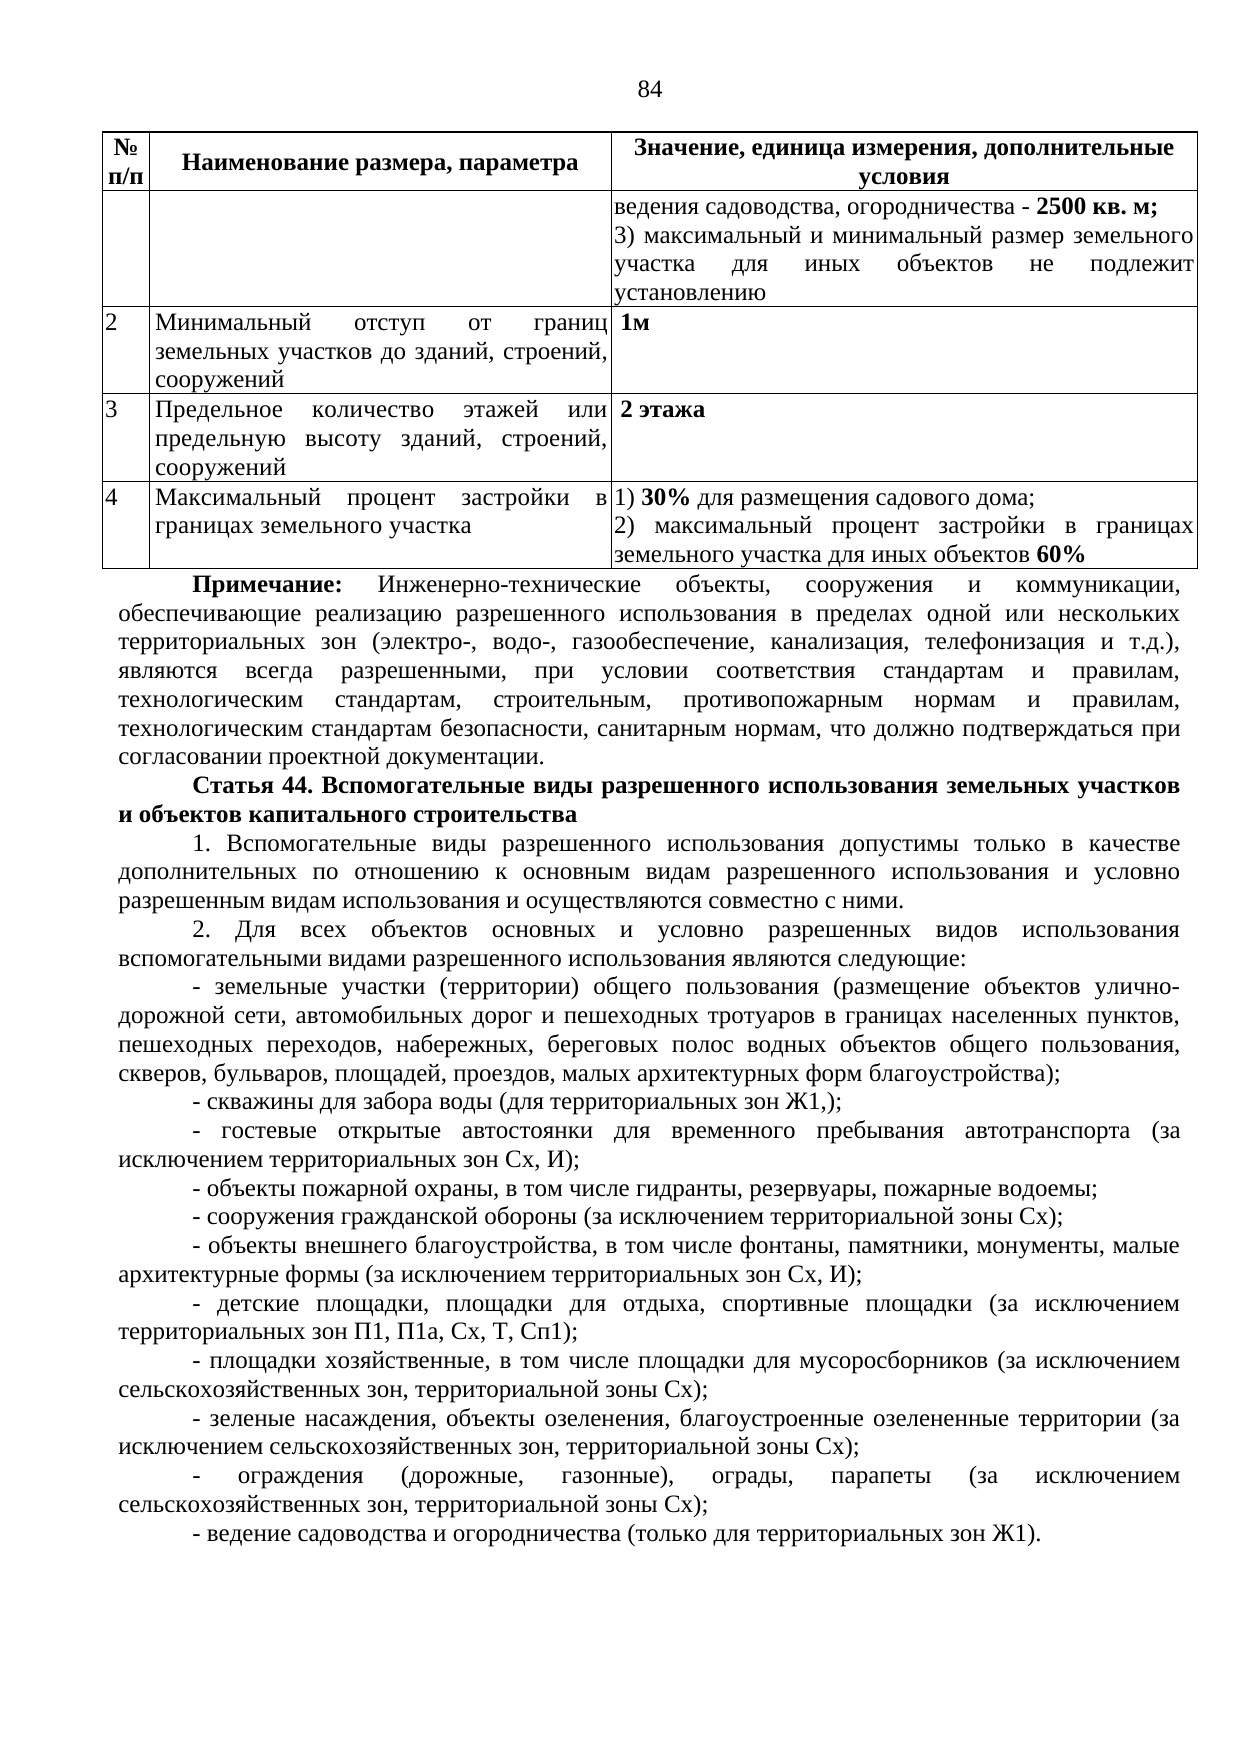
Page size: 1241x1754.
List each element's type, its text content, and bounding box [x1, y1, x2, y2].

text - площадки хозяйственные, в том числе площадки для мусоросборников (за исключением сельскохозяйственных зон, территориальной зоны Сх); [118, 1345, 1181, 1403]
text - ограждения (дорожные, газонные), ограды, парапеты (за исключением сельскохозяйственных зон, территориальной зоны Сх); [118, 1460, 1181, 1518]
text Статья 44. Вспомогательные виды разрешенного использования земельных участков и объектов капитального строительства [118, 770, 1181, 828]
text - объекты внешнего благоустройства, в том числе фонтаны, памятники, монументы, малые архитектурные формы (за исключением территориальных зон Сх, И); [118, 1230, 1181, 1288]
text - сооружения гражданской обороны (за исключением территориальной зоны Сх); [118, 1201, 1181, 1230]
table_cell 1) 30% для размещения садового дома; 2) максимальный процент застройки в границах земельного участка для иных объектов 60% [612, 482, 1197, 568]
text 1. Вспомогательные виды разрешенного использования допустимы только в качестве дополнительных по отношению к основным видам разрешенного использования и условно разрешенным видам использования и осуществляются совместно с ними. [118, 828, 1181, 914]
text - гостевые открытые автостоянки для временного пребывания автотранспорта (за исключением территориальных зон Сх, И); [118, 1115, 1181, 1173]
table_header № п/п [103, 133, 149, 190]
table_cell 2 [103, 307, 149, 393]
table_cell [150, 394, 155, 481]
table_cell 1м [612, 307, 1197, 393]
table_cell Максимальный процент застройки в границах земельного участка [150, 482, 611, 568]
text - зеленые насаждения, объекты озеленения, благоустроенные озелененные территории (за исключением сельскохозяйственных зон, территориальной зоны Сх); [118, 1403, 1181, 1460]
table_cell Предельное количество этажей или предельную высоту зданий, строений, сооружений [286, 394, 611, 481]
text - объекты пожарной охраны, в том числе гидранты, резервуары, пожарные водоемы; [118, 1173, 1181, 1201]
text - скважины для забора воды (для территориальных зон Ж1,); [118, 1086, 1181, 1115]
text - земельные участки (территории) общего пользования (размещение объектов улично-дорожной сети, автомобильных дорог и пешеходных тротуаров в границах населенных пунктов, пешеходных переходов, набережных, береговых полос водных объектов общего пользования, скверов, бульваров, площадей, проездов, малых архитектурных форм благоустройства); [118, 971, 1181, 1086]
text - ведение садоводства и огородничества (только для территориальных зон Ж1). [118, 1518, 1181, 1546]
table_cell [612, 191, 1197, 306]
text 2. Для всех объектов основных и условно разрешенных видов использования вспомогательными видами разрешенного использования являются следующие: [118, 914, 1181, 971]
table_cell 1 [103, 191, 149, 306]
table_cell 4 [103, 482, 149, 568]
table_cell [150, 191, 611, 306]
table_cell 2 этажа [612, 394, 1197, 481]
text Примечание: Инженерно-технические объекты, сооружения и коммуникации, обеспечивающие реализацию разрешенного использования в пределах одной или нескольких территориальных зон (электро-, водо-, газообеспечение, канализация, телефонизация и т.д.), являются всегда разрешенными, при условии соответствия стандартам и правилам, технологическим стандартам, строительным, противопожарным нормам и правилам, технологическим стандартам безопасности, санитарным нормам, что должно подтверждаться при согласовании проектной документации. [118, 569, 1181, 770]
text - детские площадки, площадки для отдыха, спортивные площадки (за исключением территориальных зон П1, П1а, Сх, Т, Сп1); [118, 1288, 1181, 1345]
table_header Наименование размера, параметра [150, 133, 611, 190]
table_cell 3 [103, 394, 149, 481]
table_cell Минимальный отступ от границ земельных участков до зданий, строений, сооружений [150, 307, 611, 393]
table_header Значение, единица измерения, дополнительные условия [612, 133, 1197, 190]
